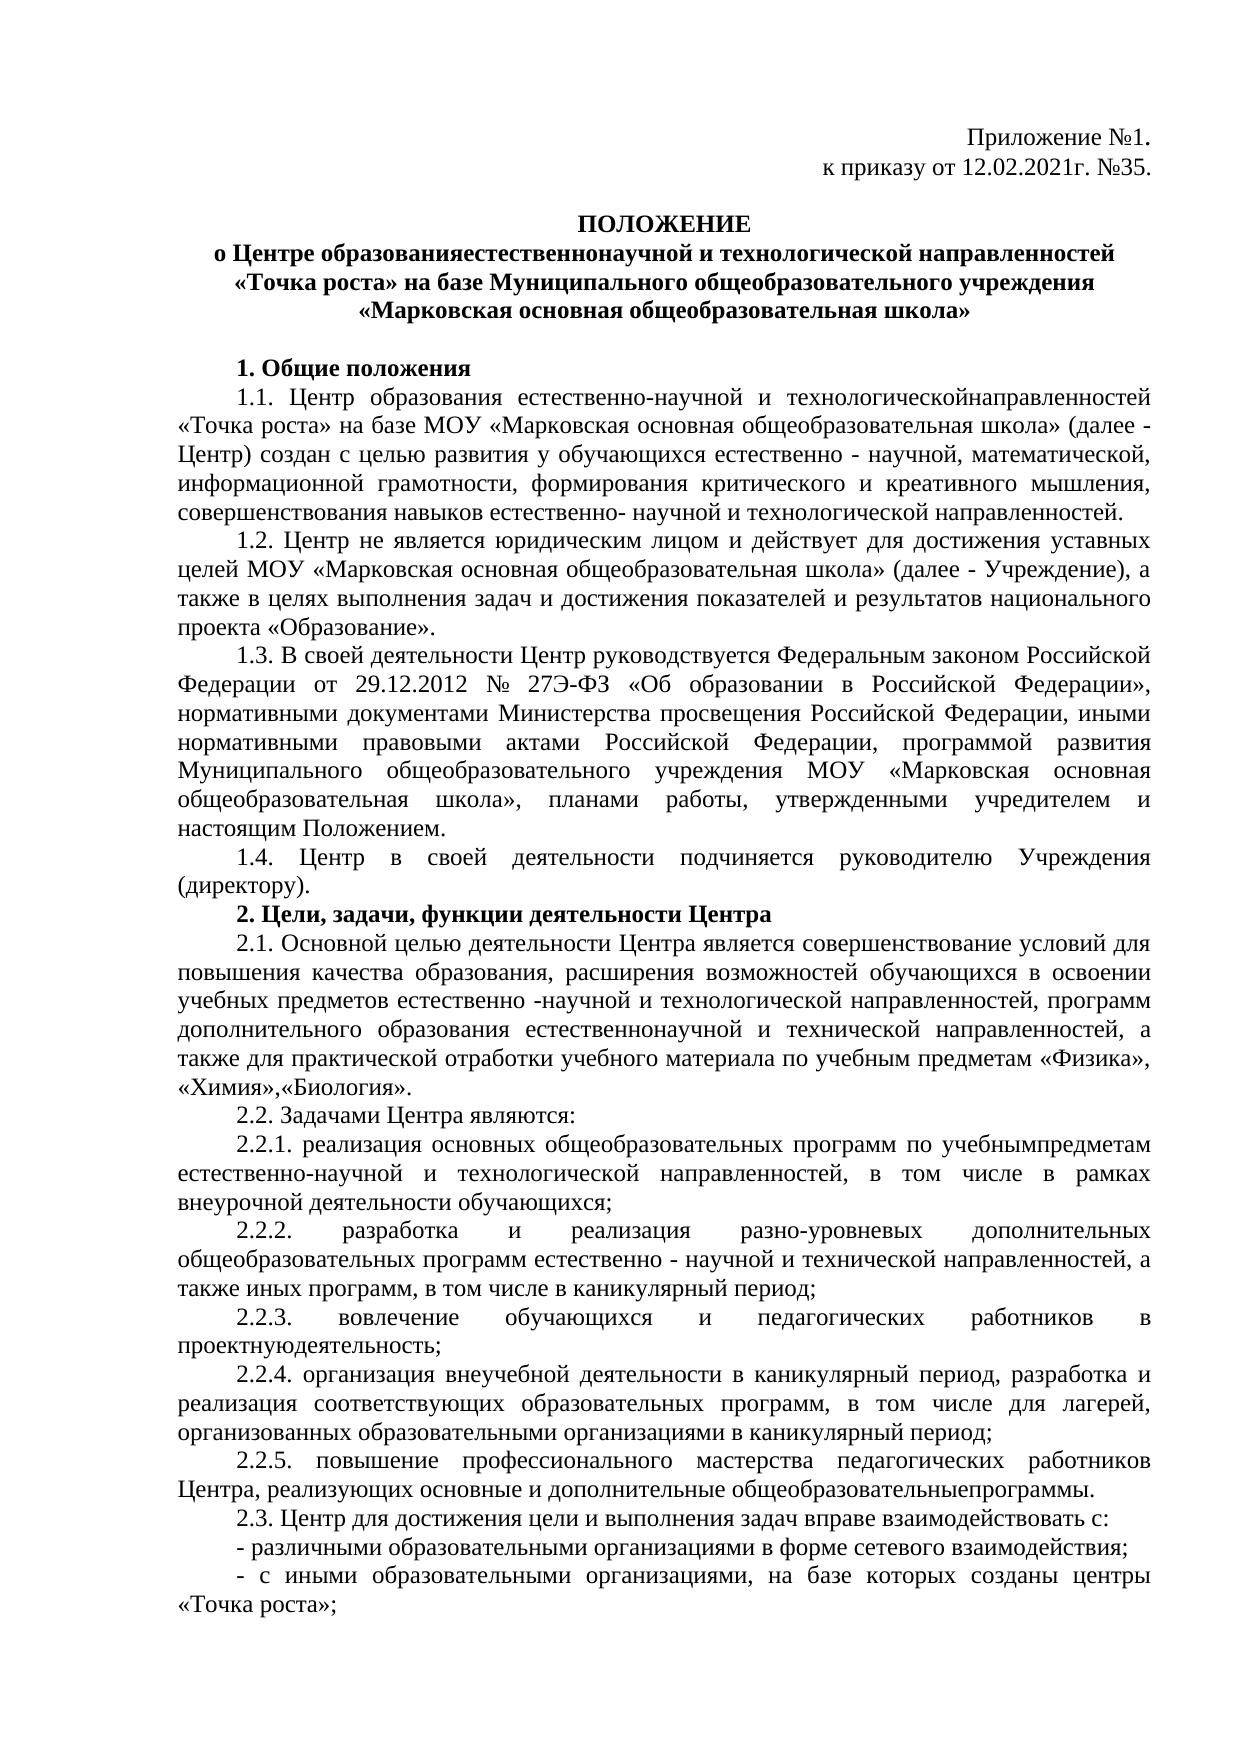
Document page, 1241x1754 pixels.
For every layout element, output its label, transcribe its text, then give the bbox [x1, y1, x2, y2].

text 2. Цели, задачи, функции деятельности Центра [177, 899, 1152, 928]
text к приказу от 12.02.2021г. №35. [177, 152, 1152, 180]
text о Центре образованияестественнонаучной и технологической направленностей «Точка роста» на базе Муниципального общеобразовательного учреждения [177, 238, 1152, 295]
text 2.2.5. повышение профессионального мастерства педагогических работников Центра, реализующих основные и дополнительные общеобразовательныепрограммы. [177, 1445, 1152, 1503]
text - различными образовательными организациями в форме сетевого взаимодействия; [177, 1532, 1152, 1560]
text «Марковская основная общеобразовательная школа» [177, 295, 1152, 324]
text 2.2.1. реализация основных общеобразовательных программ по учебнымпредметам естественно-научной и технологической направленностей, в том числе в рамках внеурочной деятельности обучающихся; [177, 1129, 1152, 1215]
text 1.4. Центр в своей деятельности подчиняется руководителю Учреждения (директору). [177, 842, 1152, 899]
text 2.2.3. вовлечение обучающихся и педагогических работников в проектнуюдеятельность; [177, 1302, 1152, 1359]
text 2.3. Центр для достижения цели и выполнения задач вправе взаимодействовать с: [177, 1503, 1152, 1532]
text 1.3. В своей деятельности Центр руководствуется Федеральным законом Российской Федерации от 29.12.2012 № 27Э-ФЗ «Об образовании в Российской Федерации», нормативными документами Министерства просвещения Российской Федерации, иными нормативными правовыми актами Российской Федерации, программой развития Муниципального общеобразовательного учреждения МОУ «Марковская основная общеобразовательная школа», планами работы, утвержденными учредителем и настоящим Положением. [177, 640, 1152, 842]
text 2.2.2. разработка и реализация разно-уровневых дополнительных общеобразовательных программ естественно - научной и технической направленностей, а также иных программ, в том числе в каникулярный период; [177, 1215, 1152, 1302]
text 2.2. Задачами Центра являются: [177, 1100, 1152, 1129]
text 1.1. Центр образования естественно-научной и технологическойнаправленностей «Точка роста» на базе МОУ «Марковская основная общеобразовательная школа» (далее - Центр) создан с целью развития у обучающихся естественно - научной, математической, информационной грамотности, формирования критического и креативного мышления, совершенствования навыков естественно- научной и технологической направленностей. [177, 382, 1152, 525]
text 2.2.4. организация внеучебной деятельности в каникулярный период, разработка и реализация соответствующих образовательных программ, в том числе для лагерей, организованных образовательными организациями в каникулярный период; [177, 1359, 1152, 1445]
text ПОЛОЖЕНИЕ [177, 209, 1152, 238]
text 2.1. Основной целью деятельности Центра является совершенствование условий для повышения качества образования, расширения возможностей обучающихся в освоении учебных предметов естественно -научной и технологической направленностей, программ дополнительного образования естественнонаучной и технической направленностей, а также для практической отработки учебного материала по учебным предметам «Физика», «Химия»,«Биология». [177, 928, 1152, 1100]
text - с иными образовательными организациями, на базе которых созданы центры «Точка роста»; [177, 1560, 1152, 1618]
text 1.2. Центр не является юридическим лицом и действует для достижения уставных целей МОУ «Марковская основная общеобразовательная школа» (далее - Учреждение), а также в целях выполнения задач и достижения показателей и результатов национального проекта «Образование». [177, 525, 1152, 640]
text Приложение №1. [177, 118, 1152, 152]
text 1. Общие положения [177, 353, 1152, 382]
